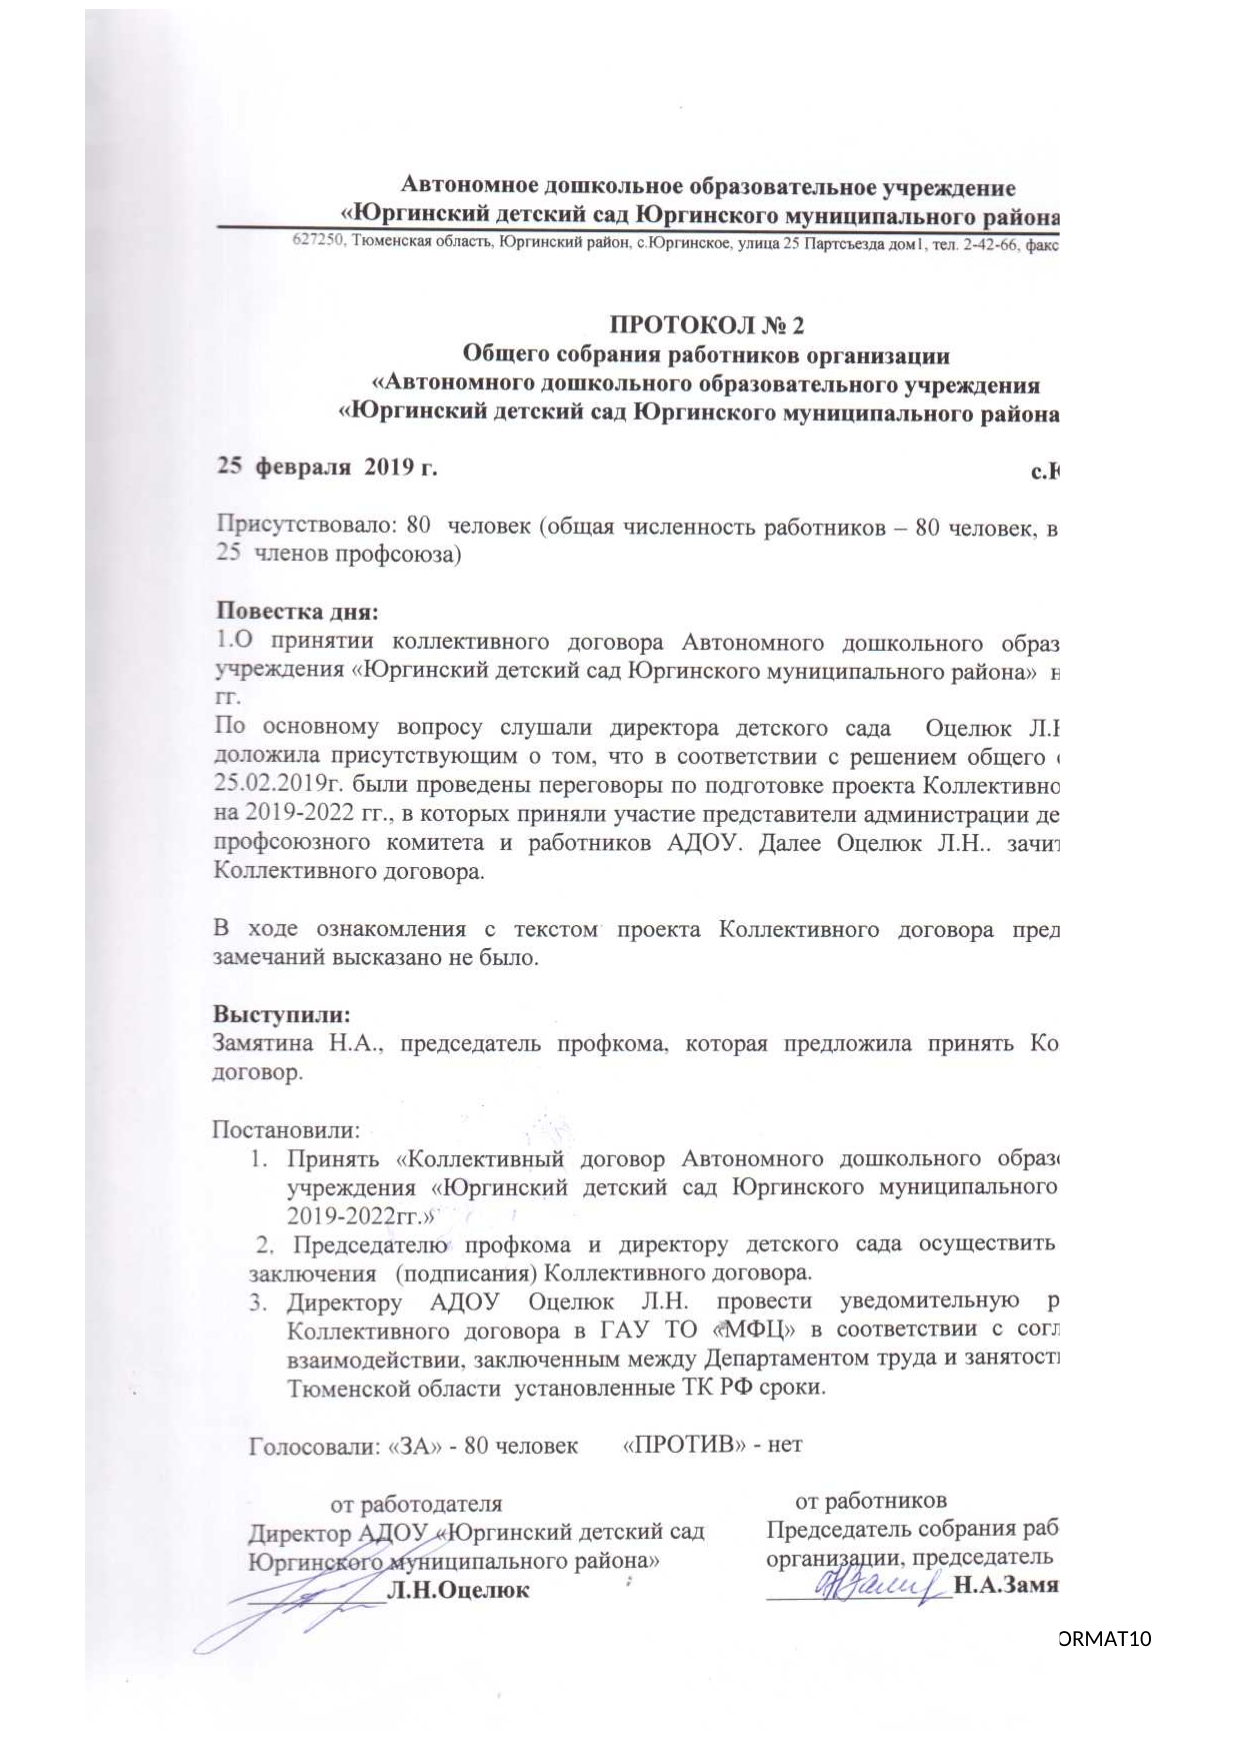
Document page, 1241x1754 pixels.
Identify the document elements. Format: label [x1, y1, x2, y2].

picture [85, 9, 1060, 1754]
